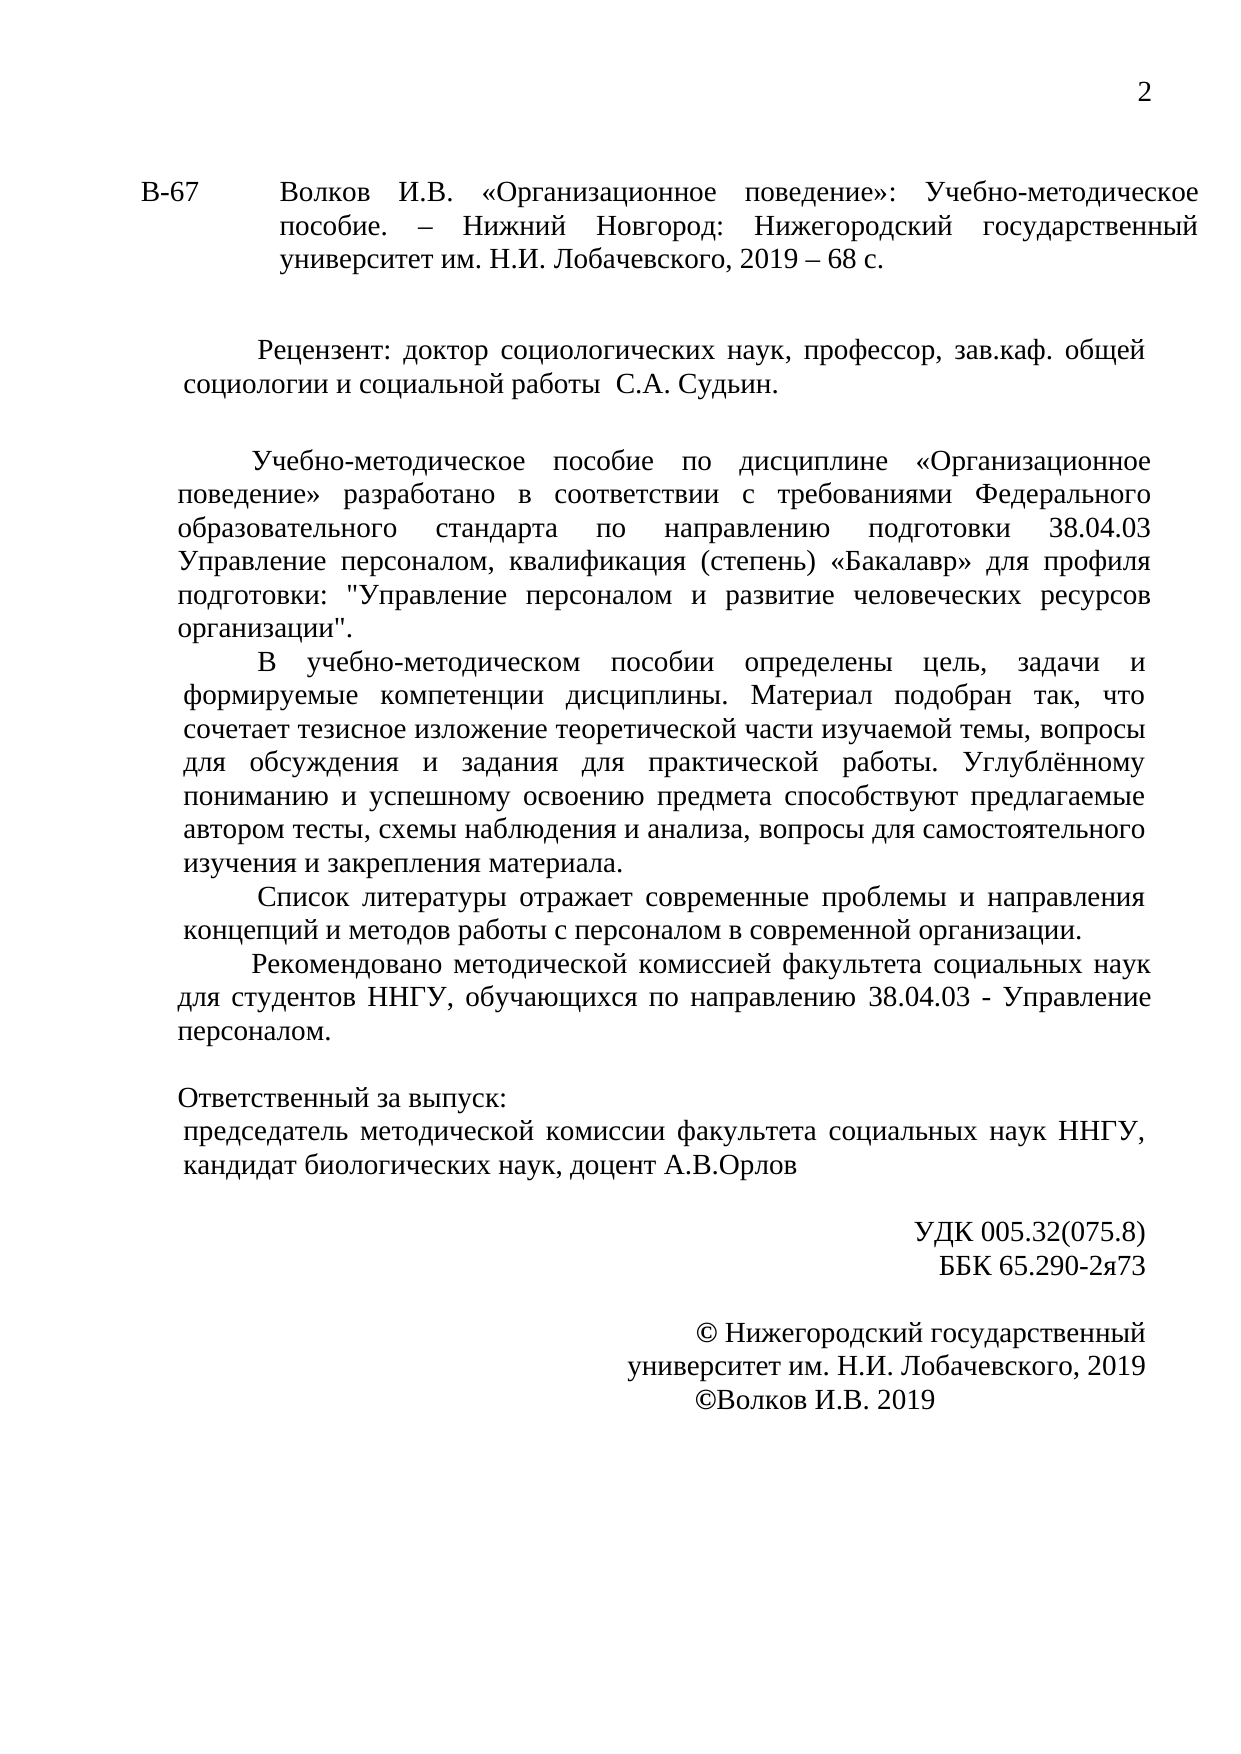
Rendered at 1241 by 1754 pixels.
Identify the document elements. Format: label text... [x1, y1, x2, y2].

text ©Волков И.В. 2019 [183, 1382, 1146, 1415]
text Ответственный за выпуск: [177, 1080, 1146, 1113]
table_header Волков И.В. «Организационное поведение»: Учебно-методическое пособие. – Нижний Новгород: Нижегородский государственный университет им. Н.И. Лобачевского, 2019 – 68 с. [262, 174, 1216, 275]
text ББК 65.290-2я73 [183, 1248, 1146, 1281]
text © Нижегородский государственный [183, 1315, 1146, 1348]
title Учебно-методическое пособие по дисциплине «Организационное поведение» разработано в соответствии с требованиями Федерального образовательного стандарта по направлению подготовки 38.04.03 Управление персоналом, квалификация (степень) «Бакалавр» для профиля подготовки: "Управление персоналом и развитие человеческих ресурсов организации". [177, 443, 1152, 644]
text Рецензент: доктор социологических наук, профессор, зав.каф. общей социологии и социальной работы С.А. Судьин. [183, 332, 1146, 399]
text Рекомендовано методической комиссией факультета социальных наук для студентов ННГУ, обучающихся по направлению 38.04.03 - Управление персоналом. [177, 946, 1152, 1046]
table_header В-67 [129, 174, 262, 275]
text университет им. Н.И. Лобачевского, 2019 [183, 1348, 1146, 1382]
text УДК 005.32(075.8) [183, 1214, 1146, 1248]
text председатель методической комиссии факультета социальных наук ННГУ, кандидат биологических наук, доцент А.В.Орлов [183, 1113, 1146, 1181]
text Список литературы отражает современные проблемы и направления концепций и методов работы с персоналом в современной организации. [183, 879, 1146, 946]
text В учебно-методическом пособии определены цель, задачи и формируемые компетенции дисциплины. Материал подобран так, что сочетает тезисное изложение теоретической части изучаемой темы, вопросы для обсуждения и задания для практической работы. Углублённому пониманию и успешному освоению предмета способствуют предлагаемые автором тесты, схемы наблюдения и анализа, вопросы для самостоятельного изучения и закрепления материала. [183, 644, 1146, 879]
